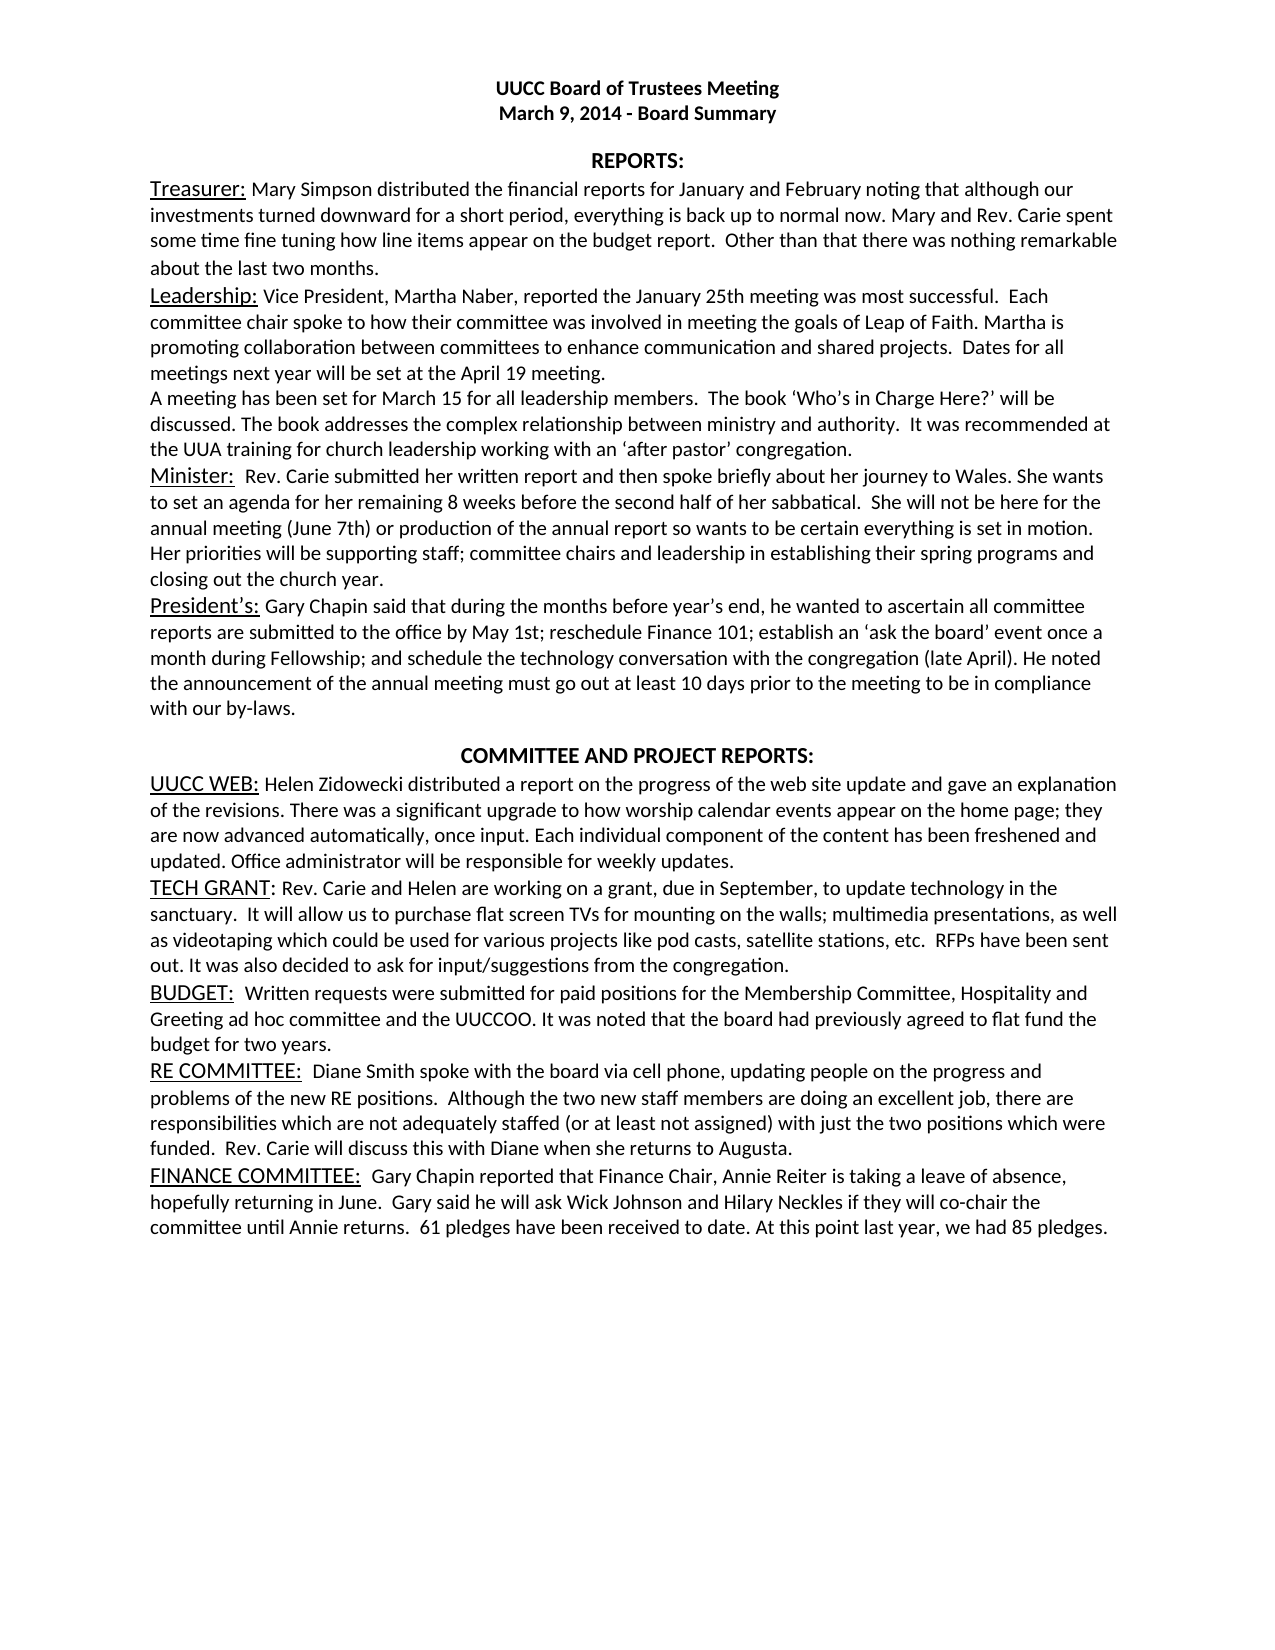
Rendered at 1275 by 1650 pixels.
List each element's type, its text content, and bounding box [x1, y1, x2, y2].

text March 9, 2014 - Board Summary [150, 100, 1125, 126]
text COMMITTEE AND PROJECT REPORTS: [150, 741, 1125, 769]
text President’s: Gary Chapin said that during the months before year’s end, he wanted to ascertain all committee reports are submitted to the office by May 1st; reschedule Finance 101; establish an ‘ask the board’ event once a month during Fellowship; and schedule the technology conversation with the congregation (late April). He noted the announcement of the annual meeting must go out at least 10 days prior to the meeting to be in compliance with our by-laws. [150, 591, 1125, 721]
text Minister: Rev. Carie submitted her written report and then spoke briefly about her journey to Wales. She wants to set an agenda for her remaining 8 weeks before the second half of her sabbatical. She will not be here for the annual meeting (June 7th) or production of the annual report so wants to be certain everything is set in motion. Her priorities will be supporting staff; committee chairs and leadership in establishing their spring programs and closing out the church year. [150, 462, 1125, 591]
text A meeting has been set for March 15 for all leadership members. The book ‘Who’s in Charge Here?’ will be discussed. The book addresses the complex relationship between ministry and authority. It was recommended at the UUA training for church leadership working with an ‘after pastor’ congregation. [150, 385, 1125, 462]
text REPORTS: [150, 146, 1125, 174]
text UUCC Board of Trustees Meeting [150, 75, 1125, 100]
text Leadership: Vice President, Martha Naber, reported the January 25th meeting was most successful. Each committee chair spoke to how their committee was involved in meeting the goals of Leap of Faith. Martha is promoting collaboration between committees to enhance communication and shared projects. Dates for all meetings next year will be set at the April 19 meeting. [150, 281, 1125, 385]
text Treasurer: Mary Simpson distributed the financial reports for January and February noting that although our investments turned downward for a short period, everything is back up to normal now. Mary and Rev. Carie spent some time fine tuning how line items appear on the budget report. Other than that there was nothing remarkable about the last two months. [150, 174, 1125, 281]
text FINANCE COMMITTEE: Gary Chapin reported that Finance Chair, Annie Reiter is taking a leave of absence, hopefully returning in June. Gary said he will ask Wick Johnson and Hilary Neckles if they will co-chair the committee until Annie returns. 61 pledges have been received to date. At this point last year, we had 85 pledges. [150, 1161, 1125, 1240]
text BUDGET: Written requests were submitted for paid positions for the Membership Committee, Hospitality and Greeting ad hoc committee and the UUCCOO. It was noted that the board had previously agreed to flat fund the budget for two years. [150, 978, 1125, 1057]
text RE COMMITTEE: Diane Smith spoke with the board via cell phone, updating people on the progress and problems of the new RE positions. Although the two new staff members are doing an excellent job, there are responsibilities which are not adequately staffed (or at least not assigned) with just the two positions which were funded. Rev. Carie will discuss this with Diane when she returns to Augusta. [150, 1057, 1125, 1161]
text UUCC WEB: Helen Zidowecki distributed a report on the progress of the web site update and gave an explanation of the revisions. There was a significant upgrade to how worship calendar events appear on the home page; they are now advanced automatically, once input. Each individual component of the content has been freshened and updated. Office administrator will be responsible for weekly updates. [150, 769, 1125, 873]
text TECH GRANT: Rev. Carie and Helen are working on a grant, due in September, to update technology in the sanctuary. It will allow us to purchase flat screen TVs for mounting on the walls; multimedia presentations, as well as videotaping which could be used for various projects like pod casts, satellite stations, etc. RFPs have been sent out. It was also decided to ask for input/suggestions from the congregation. [150, 873, 1125, 978]
